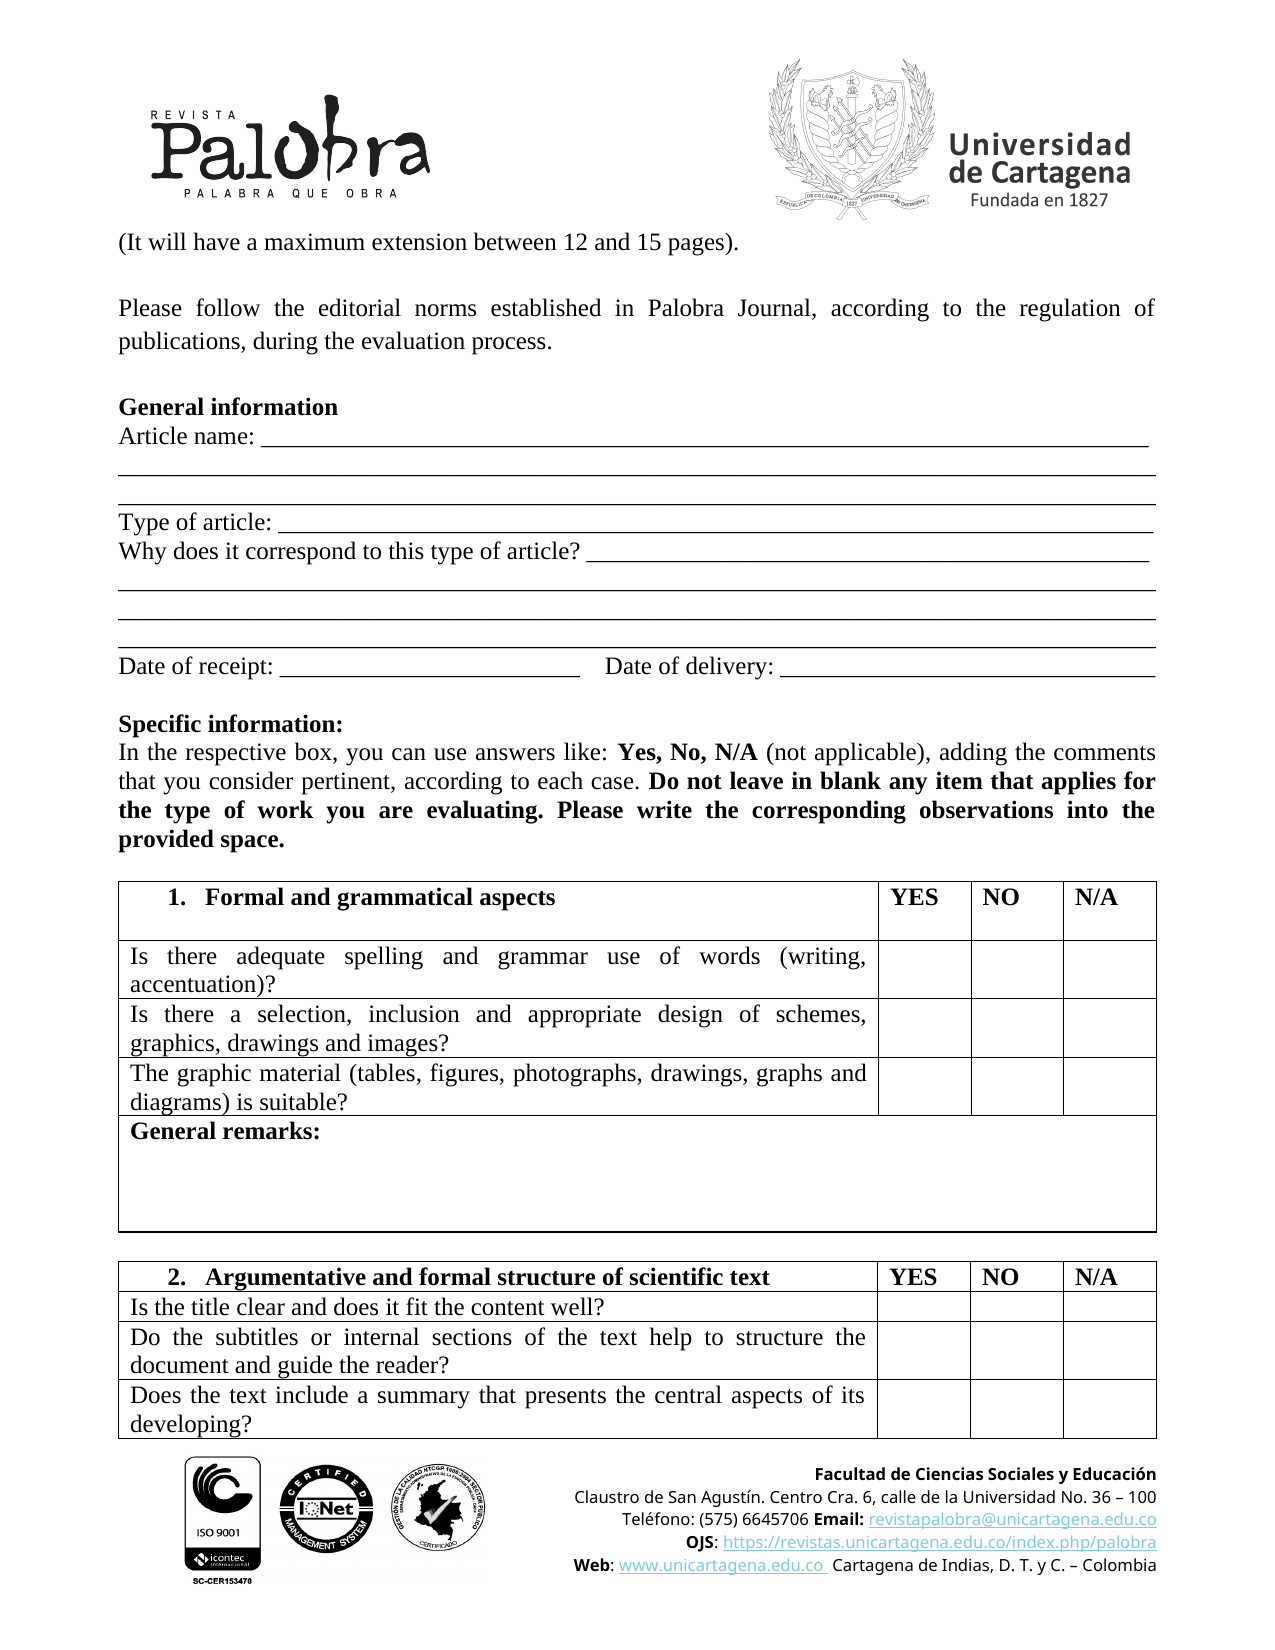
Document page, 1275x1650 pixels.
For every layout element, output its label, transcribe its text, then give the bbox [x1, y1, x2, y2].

text In the respective box, you can use answers like: Yes, No, N/A (not applicable), adding the comments that you consider pertinent, according to each case. Do not leave in blank any item that applies for the type of work you are evaluating. Please write the corresponding observations into the provided space. [118, 737, 1157, 852]
table_header NO [972, 882, 1063, 940]
table_cell [972, 999, 1063, 1057]
text (It will have a maximum extension between 12 and 15 pages). [118, 227, 1157, 256]
table_cell [1064, 1322, 1156, 1379]
text ___________________________________________________________________________________ [118, 450, 1157, 479]
text Please follow the editorial norms established in Palobra Journal, according to the regulation of publications, during the evaluation process. [118, 293, 1157, 355]
table_cell [971, 1292, 1063, 1321]
table_cell Do the subtitles or internal sections of the text help to structure the document and guide the reader? [119, 1322, 877, 1379]
table_header YES [878, 1262, 970, 1291]
table_header NO [971, 1262, 1063, 1291]
text ___________________________________________________________________________________ [118, 565, 1157, 594]
table_cell [971, 1380, 1063, 1438]
table_cell [972, 1058, 1063, 1115]
table_cell Is the title clear and does it fit the content well? [119, 1292, 877, 1321]
text ___________________________________________________________________________________ [118, 594, 1157, 622]
table_cell [879, 1058, 971, 1115]
table_header N/A [1064, 1262, 1156, 1291]
table_header Formal and grammatical aspects [119, 882, 878, 940]
text Article name: _______________________________________________________________________ [118, 421, 1157, 450]
table_cell Is there a selection, inclusion and appropriate design of schemes, graphics, drawings and images? [119, 999, 878, 1057]
table_cell [879, 941, 971, 998]
picture [178, 1452, 489, 1587]
picture [118, 73, 463, 228]
table_cell [878, 1292, 970, 1321]
table_cell Is there adequate spelling and grammar use of words (writing, accentuation)? [119, 941, 878, 998]
table_cell [1064, 941, 1156, 998]
table_cell [1064, 1380, 1156, 1438]
table_cell [879, 999, 971, 1057]
table_cell [1064, 999, 1156, 1057]
text General information [118, 392, 1157, 421]
picture [768, 59, 1130, 220]
table_cell [971, 1322, 1063, 1379]
text Date of receipt: ________________________ Date of delivery: ______________________________ [118, 651, 1157, 680]
table_cell [1064, 1058, 1156, 1115]
table_cell The graphic material (tables, figures, photographs, drawings, graphs and diagrams) is suitable? [119, 1058, 878, 1115]
table_header N/A [1064, 882, 1156, 940]
table_cell General remarks: [119, 1116, 1156, 1231]
table_cell [972, 941, 1063, 998]
text ___________________________________________________________________________________ [118, 479, 1157, 507]
table_cell [1064, 1292, 1156, 1321]
table_header Argumentative and formal structure of scientific text [119, 1262, 877, 1291]
table_cell [878, 1380, 970, 1438]
table_header YES [879, 882, 971, 940]
text ___________________________________________________________________________________ [118, 622, 1157, 651]
text Specific information: [118, 709, 1157, 737]
text Why does it correspond to this type of article? _____________________________________________ [118, 536, 1157, 565]
text Type of article: ______________________________________________________________________ [118, 507, 1157, 536]
table_cell [878, 1322, 970, 1379]
